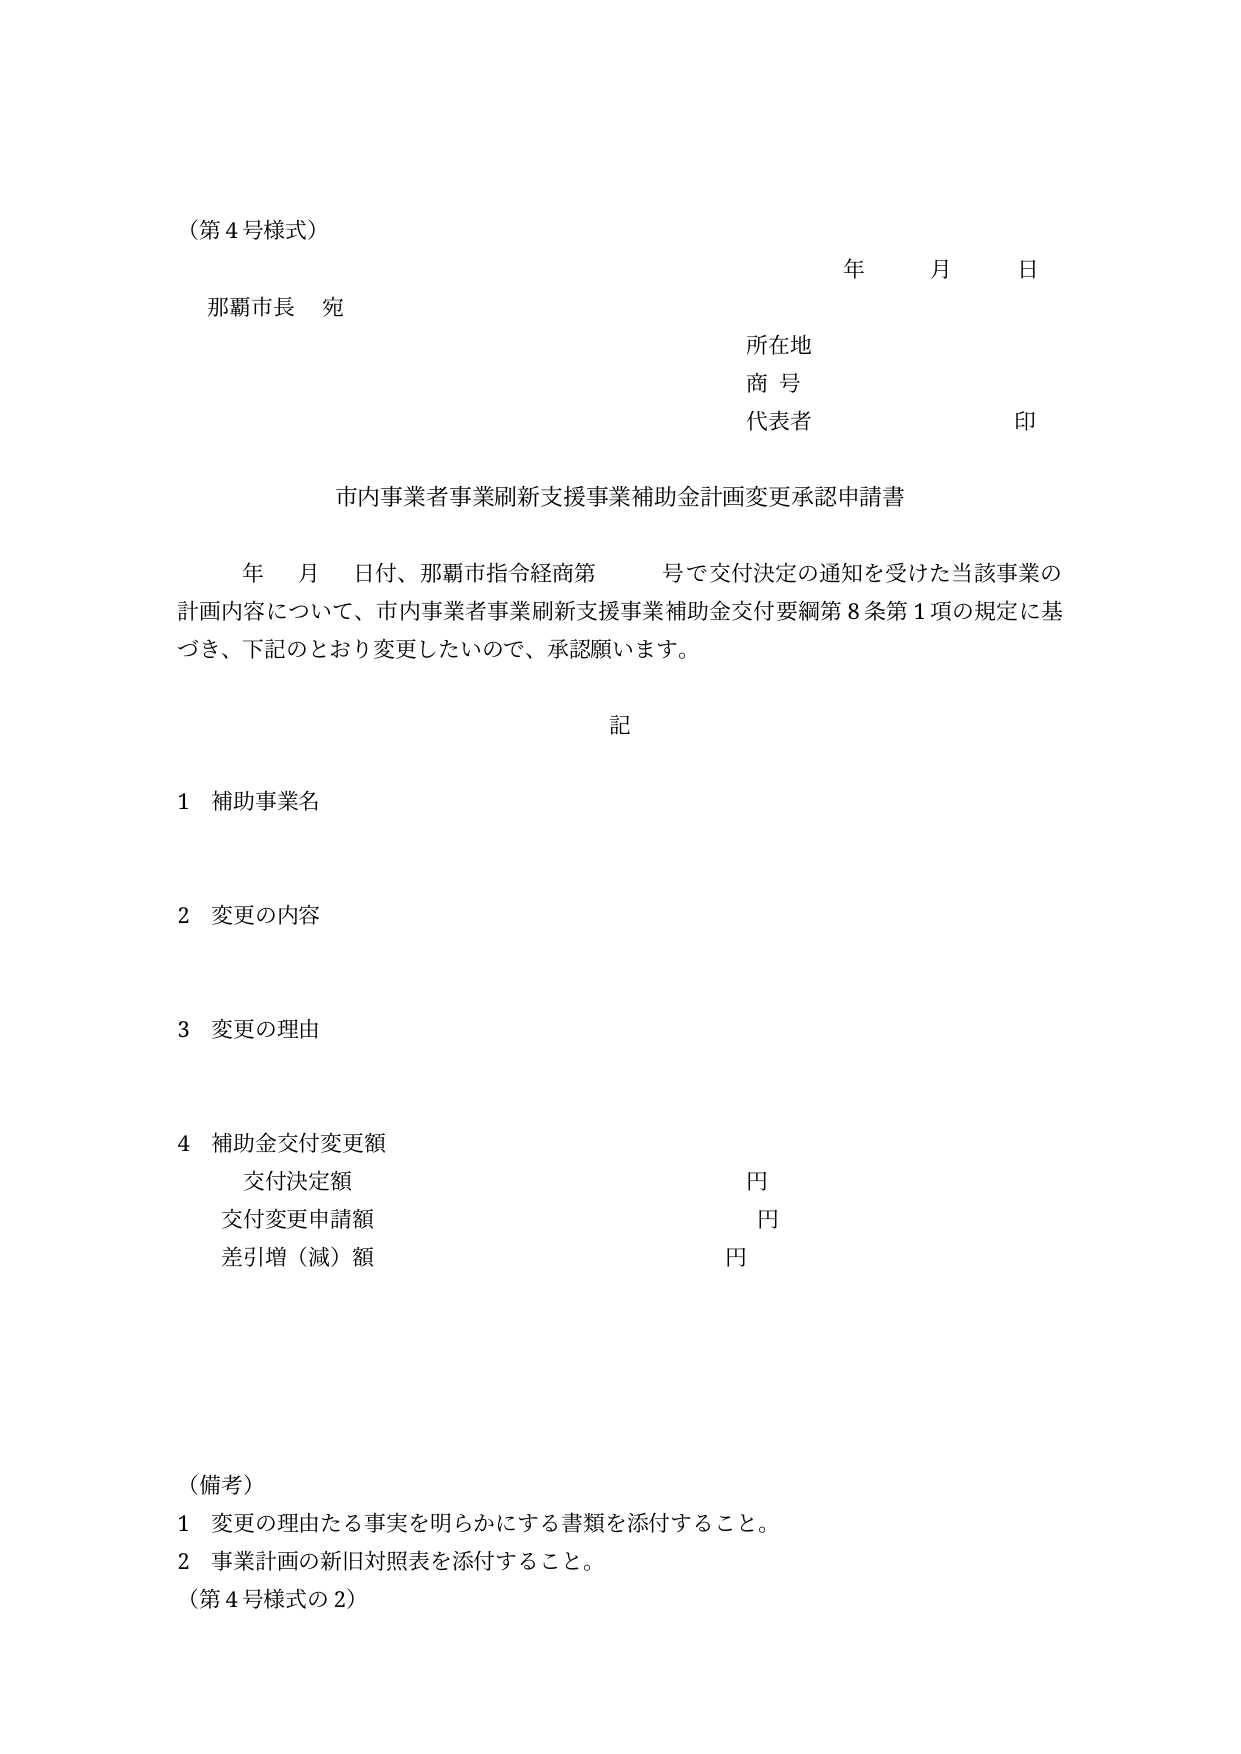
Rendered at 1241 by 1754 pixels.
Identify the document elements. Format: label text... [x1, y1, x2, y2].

text 差引増（減）額 円 [177, 1237, 1063, 1275]
text 年 月 日 [728, 248, 1039, 287]
text 1 補助事業名 [177, 781, 1063, 819]
text 2 事業計画の新旧対照表を添付すること。 [177, 1541, 1063, 1579]
text 記 [177, 705, 1063, 743]
text 市内事業者事業刷新支援事業補助金計画変更承認申請書 [177, 477, 1063, 515]
text 交付決定額 円 [177, 1161, 1063, 1199]
text 2 変更の内容 [177, 895, 1063, 933]
text 交付変更申請額 円 [177, 1199, 1063, 1237]
text （第4号様式） [177, 211, 1063, 248]
text 年 月 日付、那覇市指令経商第 号で交付決定の通知を受けた当該事業の計画内容について、市内事業者事業刷新支援事業補助金交付要綱第8条第1項の規定に基づき、下記のとおり変更したいので、承認願います。 [177, 553, 1063, 667]
text （第4号様式の2） [177, 1579, 1063, 1617]
text 4 補助金交付変更額 [177, 1123, 1063, 1161]
text （備考） [177, 1465, 1063, 1503]
text 那覇市長 宛 [177, 287, 1063, 324]
text 代表者 印 [177, 401, 1055, 439]
text 所在地 [177, 324, 1063, 363]
text 商 号 [177, 363, 1063, 401]
text 3 変更の理由 [177, 1009, 1063, 1047]
text 1 変更の理由たる事実を明らかにする書類を添付すること。 [177, 1503, 1063, 1541]
